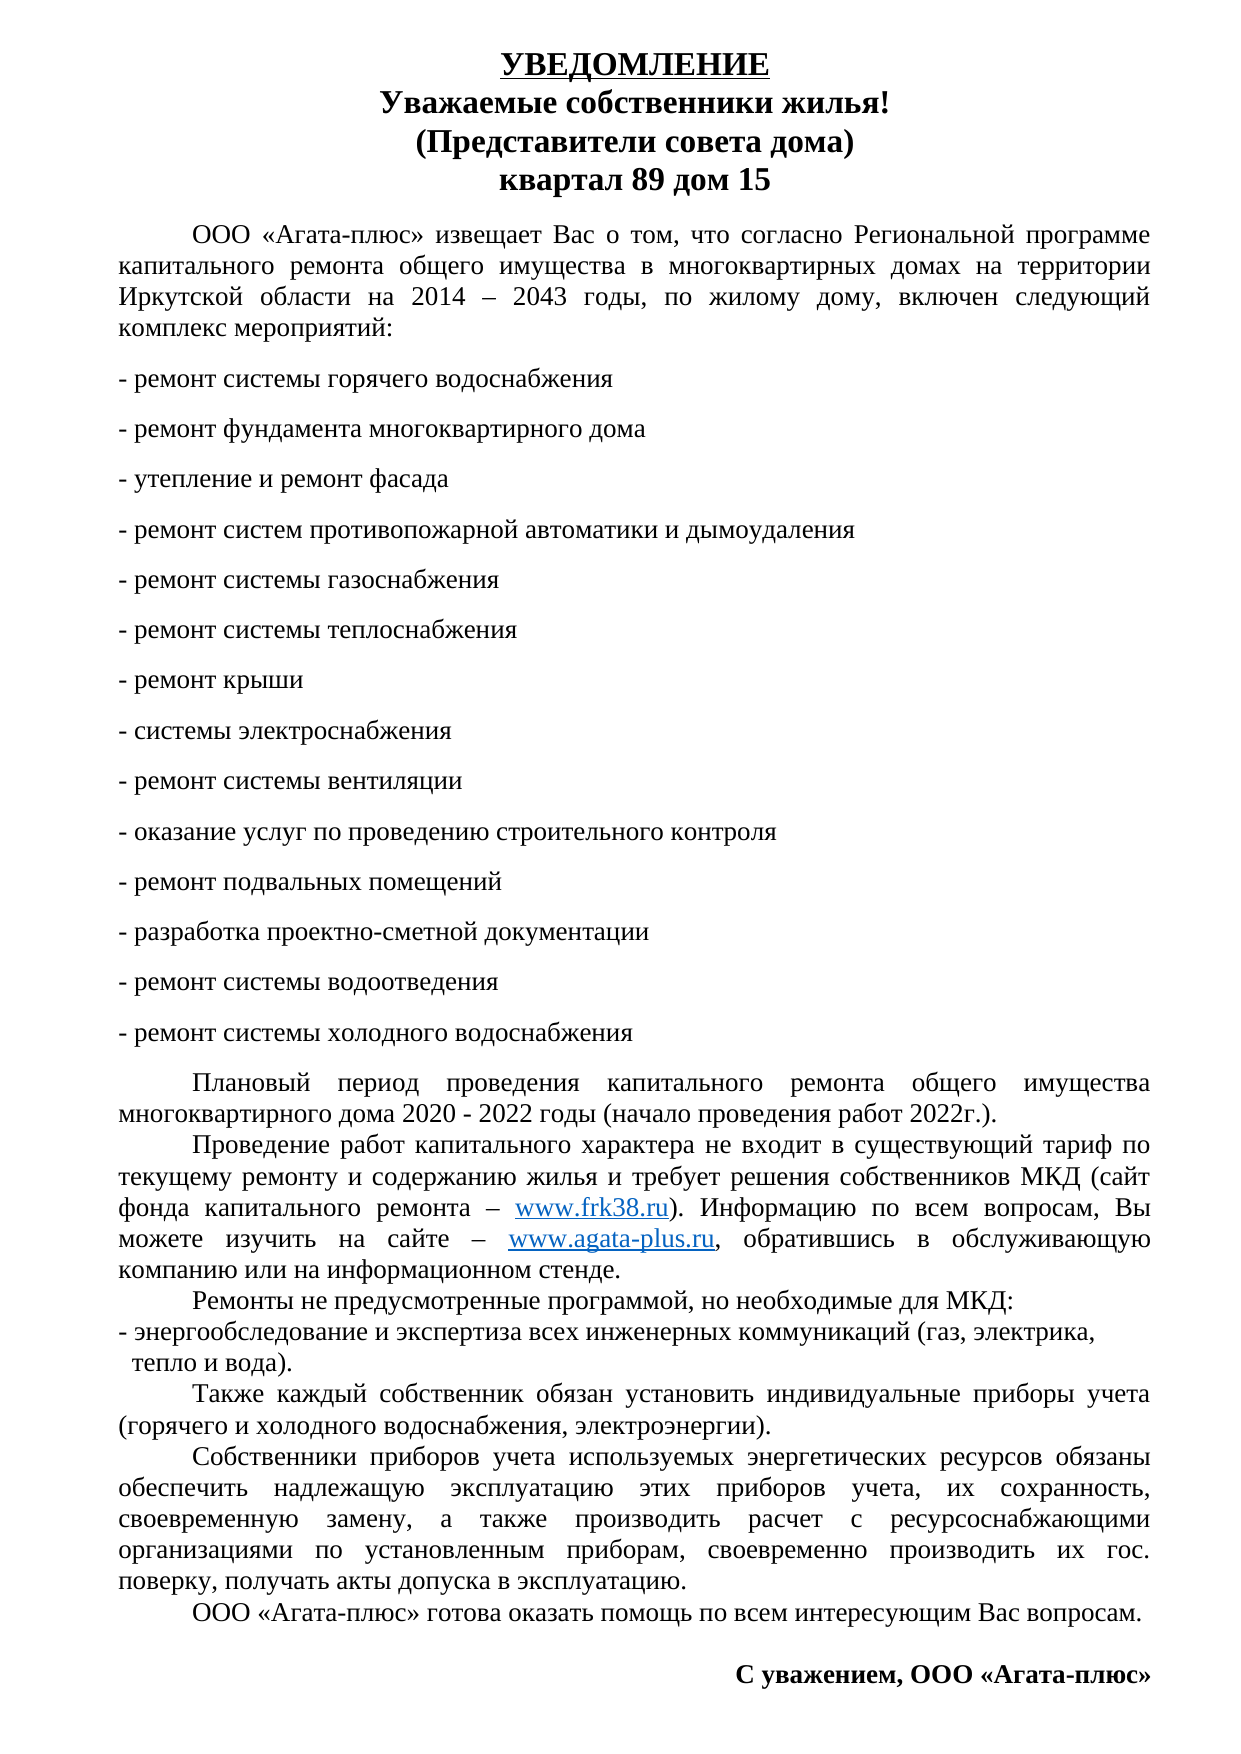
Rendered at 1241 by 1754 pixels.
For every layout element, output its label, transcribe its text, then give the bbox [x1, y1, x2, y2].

text - ремонт системы водоотведения [118, 966, 1152, 997]
text С уважением, ООО «Агата-плюс» [118, 1658, 1152, 1689]
text квартал 89 дом 15 [118, 159, 1152, 198]
text УВЕДОМЛЕНИЕ [118, 44, 1152, 83]
text Также каждый собственник обязан установить индивидуальные приборы учета (горячего и холодного водоснабжения, электроэнергии). [118, 1378, 1152, 1440]
text - ремонт системы теплоснабжения [118, 613, 1152, 644]
text Собственники приборов учета используемых энергетических ресурсов обязаны обеспечить надлежащую эксплуатацию этих приборов учета, их сохранность, своевременную замену, а также производить расчет с ресурсоснабжающими организациями по установленным приборам, своевременно производить их гос. поверку, получать акты допуска в эксплуатацию. [118, 1440, 1152, 1596]
text - оказание услуг по проведению строительного контроля [118, 814, 1152, 846]
text - ремонт крыши [118, 664, 1152, 695]
text тепло и вода). [118, 1346, 1152, 1378]
text - ремонт системы холодного водоснабжения [118, 1016, 1152, 1047]
text ООО «Агата-плюс» извещает Вас о том, что согласно Региональной программе капитального ремонта общего имущества в многоквартирных домах на территории Иркутской области на 2014 – 2043 годы, по жилому дому, включен следующий комплекс мероприятий: [118, 218, 1152, 343]
text - энергообследование и экспертиза всех инженерных коммуникаций (газ, электрика, [118, 1315, 1152, 1346]
text (Представители совета дома) [118, 121, 1152, 159]
text - ремонт систем противопожарной автоматики и дымоудаления [118, 513, 1152, 544]
text Проведение работ капитального характера не входит в существующий тариф по текущему ремонту и содержанию жилья и требует решения собственников МКД (сайт фонда капитального ремонта – www.frk38.ru). Информацию по всем вопросам, Вы можете изучить на сайте – www.agata-plus.ru, обратившись в обслуживающую компанию или на информационном стенде. [118, 1128, 1152, 1284]
text - ремонт фундамента многоквартирного дома [118, 412, 1152, 443]
text - ремонт системы газоснабжения [118, 563, 1152, 594]
text - системы электроснабжения [118, 714, 1152, 745]
text - ремонт системы вентиляции [118, 764, 1152, 795]
text - утепление и ремонт фасада [118, 462, 1152, 493]
text Ремонты не предусмотренные программой, но необходимые для МКД: [118, 1284, 1152, 1315]
text - ремонт системы горячего водоснабжения [118, 362, 1152, 393]
text Уважаемые собственники жилья! [118, 83, 1152, 121]
text ООО «Агата-плюс» готова оказать помощь по всем интересующим Вас вопросам. [118, 1596, 1152, 1627]
text Плановый период проведения капитального ремонта общего имущества многоквартирного дома 2020 - 2022 годы (начало проведения работ 2022г.). [118, 1066, 1152, 1128]
text - разработка проектно-сметной документации [118, 915, 1152, 946]
text - ремонт подвальных помещений [118, 865, 1152, 896]
